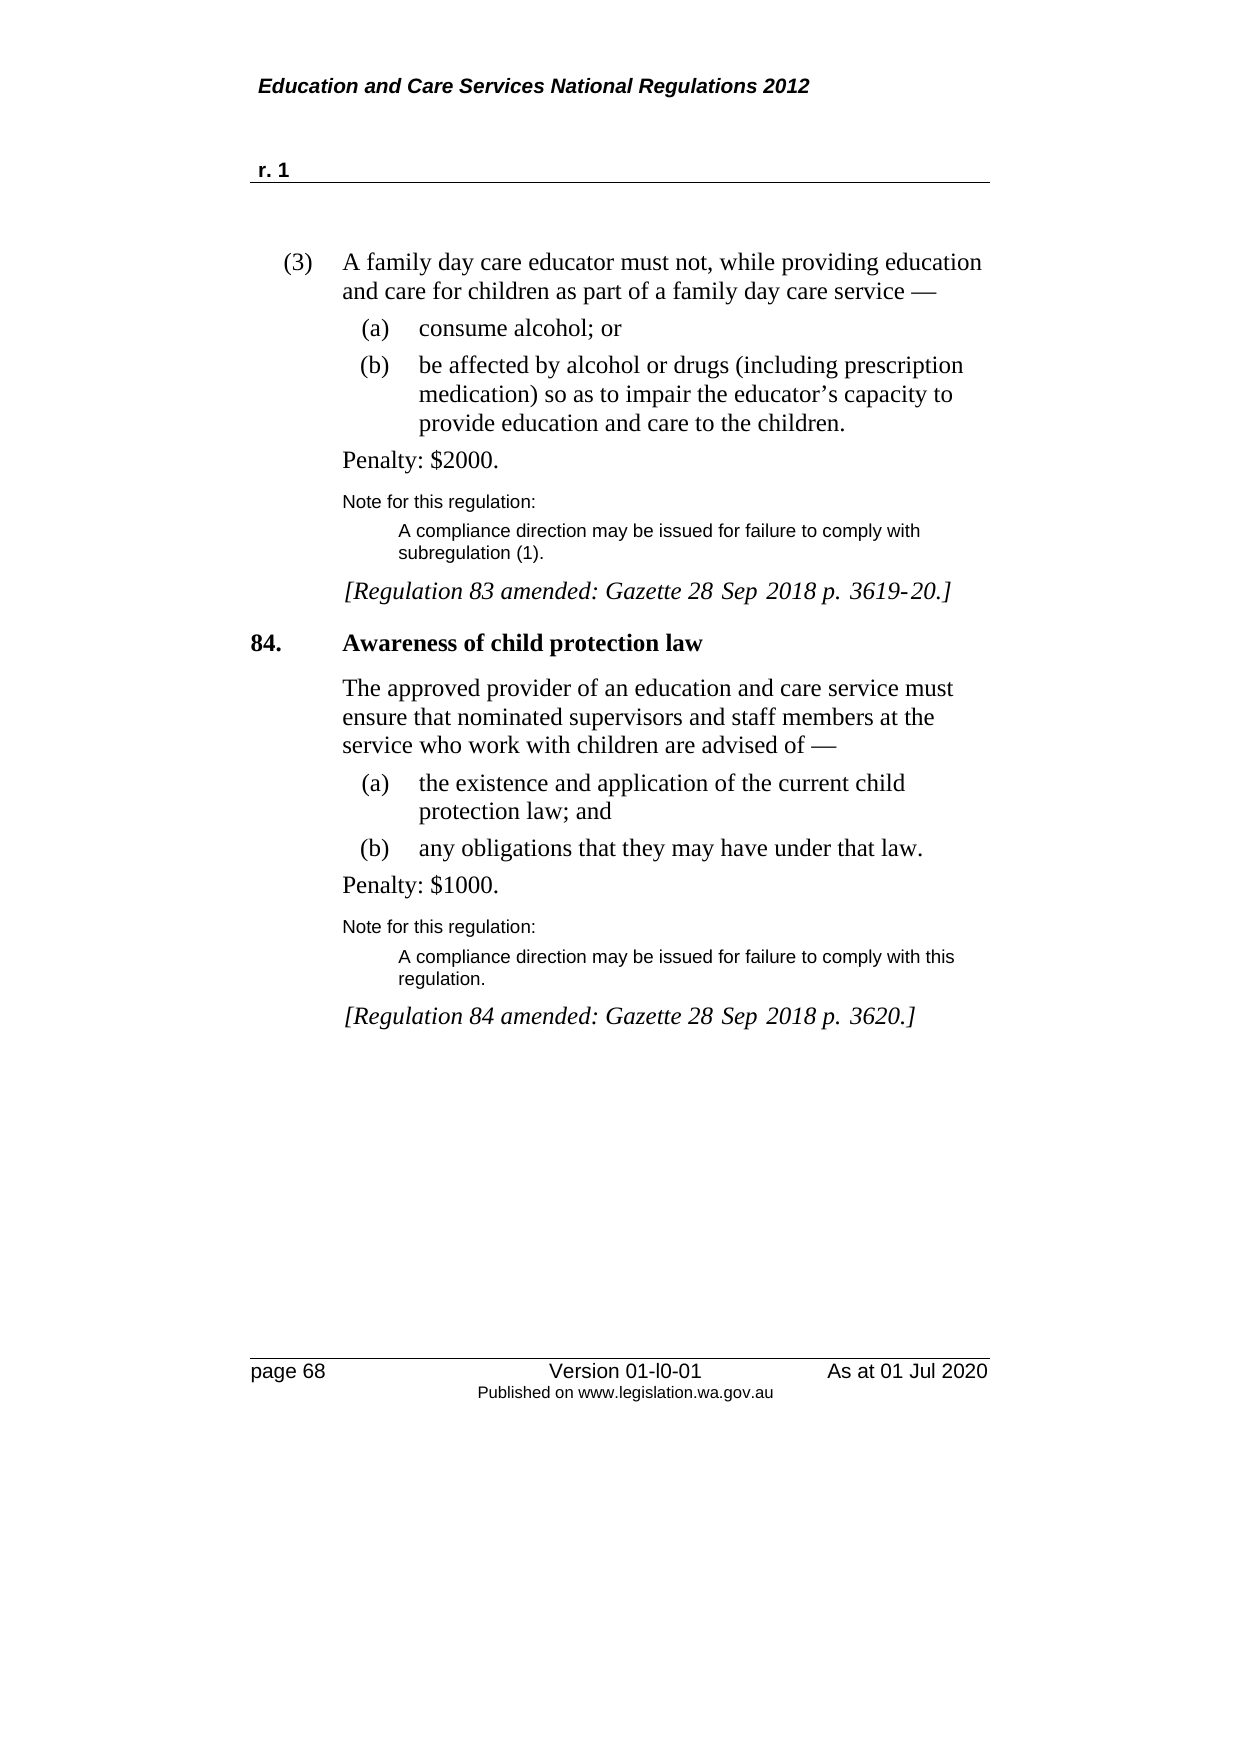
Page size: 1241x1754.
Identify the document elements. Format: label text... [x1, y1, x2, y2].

text [Regulation 83 amended: Gazette 28 Sep 2018 p. 3619-20.] [250, 576, 990, 605]
text [Regulation 84 amended: Gazette 28 Sep 2018 p. 3620.] [250, 1001, 990, 1030]
text (a) the existence and application of the current child protection law; and [250, 768, 990, 825]
text (3) A family day care educator must not, while providing education and care for children as part of a family day care service — [250, 247, 990, 305]
text Penalty: $1000. [250, 871, 990, 899]
text (b) be affected by alcohol or drugs (including prescription medication) so as to impair the educator’s capacity to provide education and care to the children. [250, 350, 990, 437]
text A compliance direction may be issued for failure to comply with this regulation. [250, 946, 990, 989]
subtitle 84. Awareness of child protection law [250, 628, 990, 656]
text The approved provider of an education and care service must ensure that nominated supervisors and staff members at the service who work with children are advised of — [250, 673, 990, 759]
text Penalty: $2000. [250, 445, 990, 474]
subtitle Note for this regulation: [250, 490, 990, 512]
subtitle Note for this regulation: [250, 916, 990, 937]
text A compliance direction may be issued for failure to comply with subregulation (1). [250, 520, 990, 563]
text (b) any obligations that they may have under that law. [250, 833, 990, 862]
text (a) consume alcohol; or [250, 313, 990, 342]
